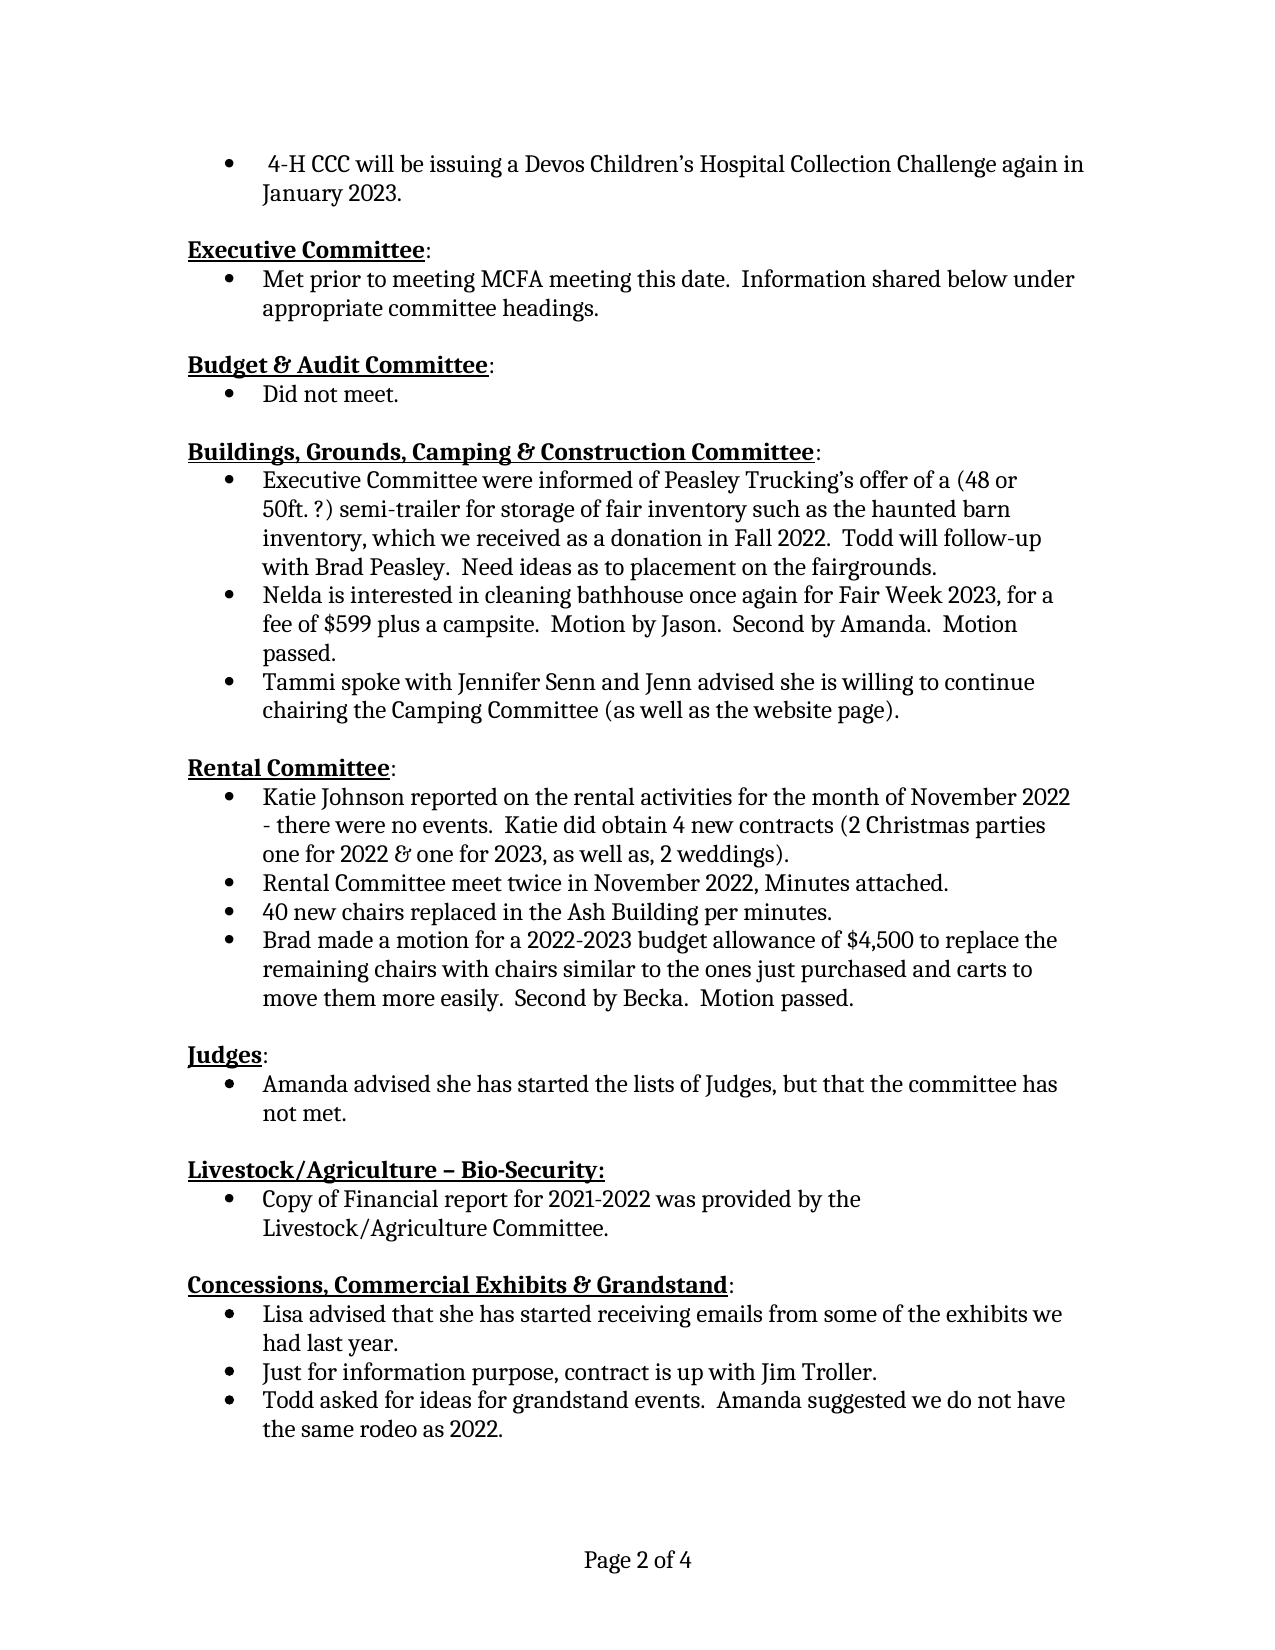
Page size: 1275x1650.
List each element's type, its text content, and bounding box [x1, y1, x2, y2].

list 4-H CCC will be issuing a Devos Children’s Hospital Collection Challenge again in January 2023. [225, 150, 1087, 207]
text Executive Committee: [187, 236, 1087, 265]
list Katie Johnson reported on the rental activities for the month of November 2022 - there were no events. Katie did obtain 4 new contracts (2 Christmas parties one for 2022 & one for 2023, as well as, 2 weddings). [225, 782, 1087, 869]
text Livestock/Agriculture – Bio-Security: [187, 1156, 1087, 1185]
list Tammi spoke with Jennifer Senn and Jenn advised she is willing to continue chairing the Camping Committee (as well as the website page). [225, 667, 1087, 725]
text Concessions, Commercial Exhibits & Grandstand: [187, 1271, 1087, 1300]
list Rental Committee meet twice in November 2022, Minutes attached. [225, 869, 1087, 897]
list 40 new chairs replaced in the Ash Building per minutes. [225, 897, 1087, 926]
list Amanda advised she has started the lists of Judges, but that the committee has not met. [225, 1070, 1087, 1127]
text Rental Committee: [187, 754, 1087, 782]
list Met prior to meeting MCFA meeting this date. Information shared below under appropriate committee headings. [225, 265, 1087, 322]
list Lisa advised that she has started receiving emails from some of the exhibits we had last year. [225, 1300, 1087, 1357]
list Copy of Financial report for 2021-2022 was provided by the Livestock/Agriculture Committee. [225, 1185, 1087, 1242]
list Just for information purpose, contract is up with Jim Troller. [225, 1357, 1087, 1386]
text Judges: [187, 1041, 1087, 1070]
list Todd asked for ideas for grandstand events. Amanda suggested we do not have the same rodeo as 2022. [225, 1386, 1087, 1444]
list Brad made a motion for a 2022-2023 budget allowance of $4,500 to replace the remaining chairs with chairs similar to the ones just purchased and carts to move them more easily. Second by Becka. Motion passed. [225, 926, 1087, 1012]
list Did not meet. [225, 380, 1087, 409]
list Nelda is interested in cleaning bathhouse once again for Fair Week 2023, for a fee of $599 plus a campsite. Motion by Jason. Second by Amanda. Motion passed. [225, 581, 1087, 667]
text Buildings, Grounds, Camping & Construction Committee: [187, 437, 1087, 466]
text Budget & Audit Committee: [187, 351, 1087, 380]
list Executive Committee were informed of Peasley Trucking’s offer of a (48 or 50ft. ?) semi-trailer for storage of fair inventory such as the haunted barn inventory, which we received as a donation in Fall 2022. Todd will follow-up with Brad Peasley. Need ideas as to placement on the fairgrounds. [225, 466, 1087, 581]
